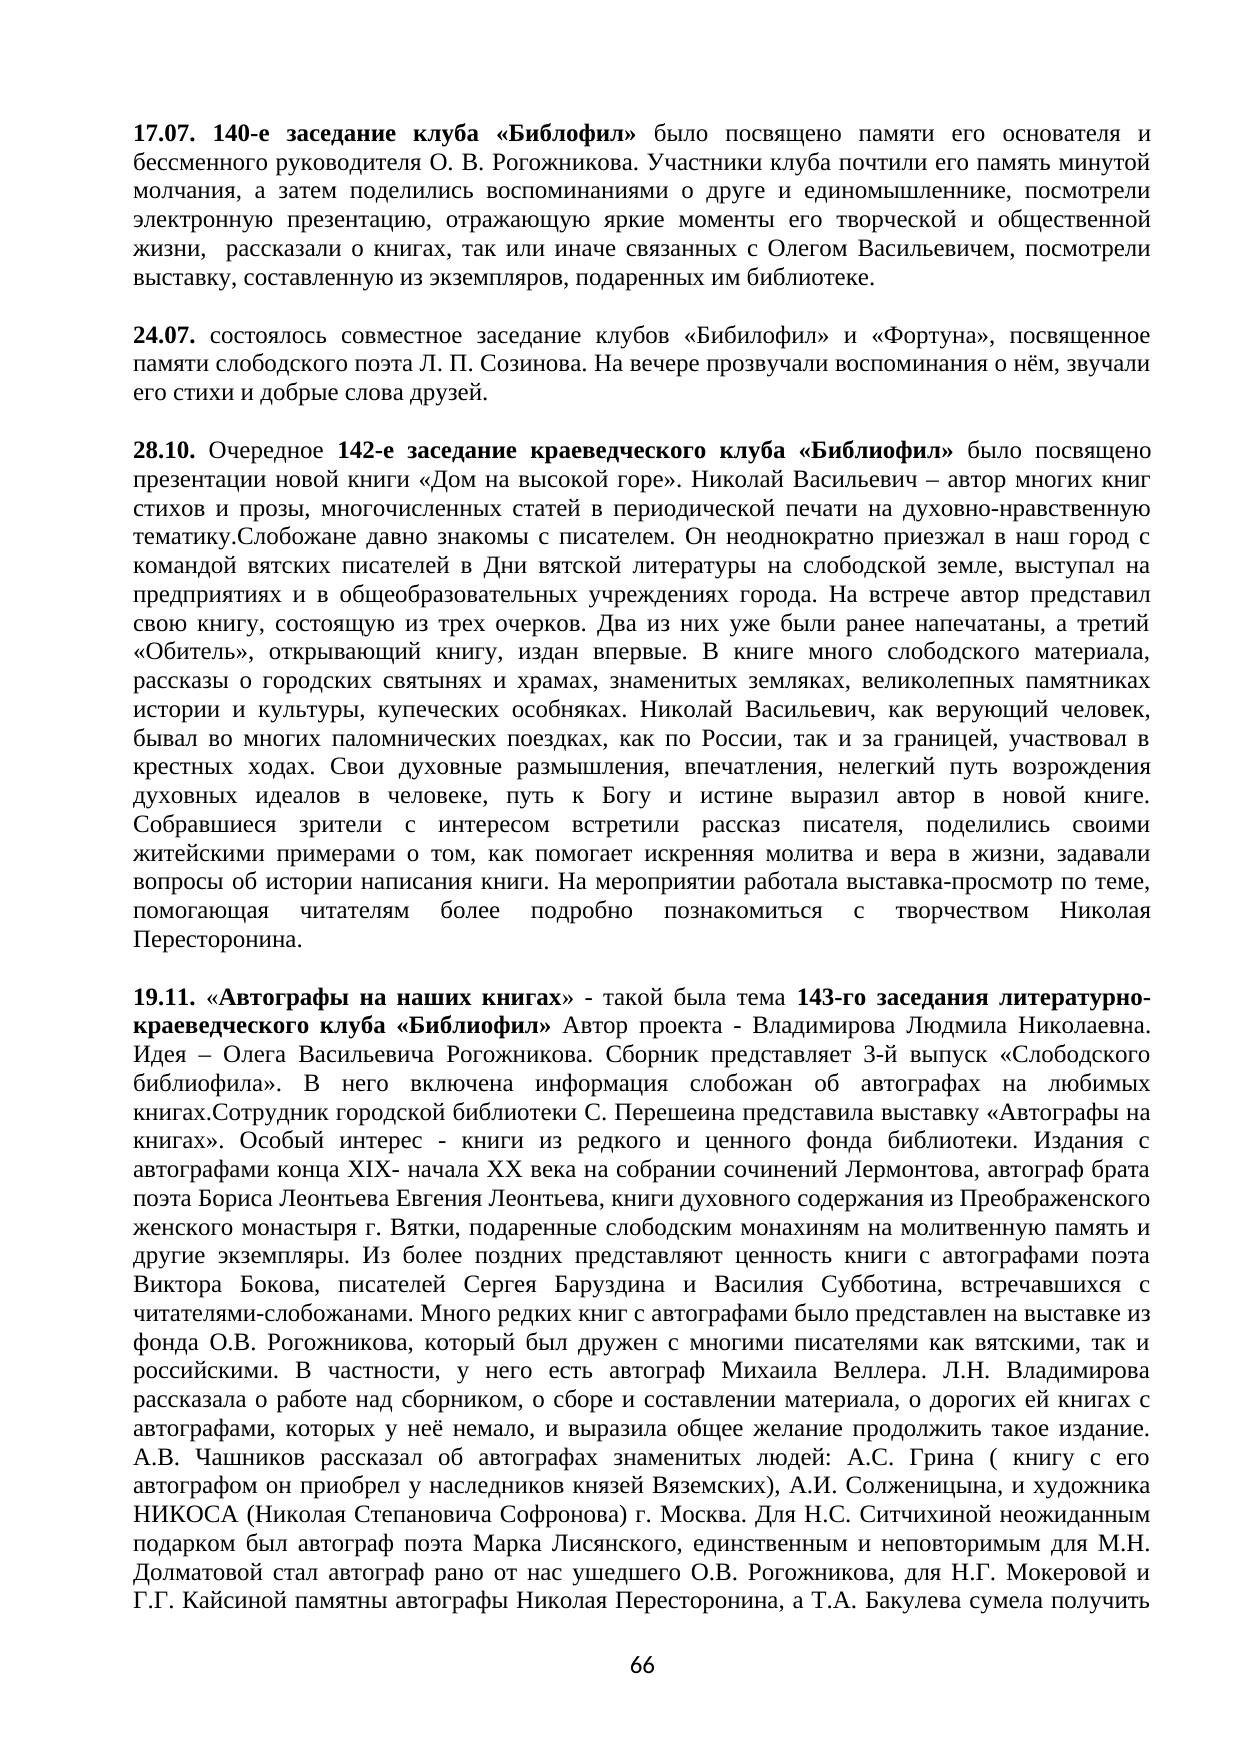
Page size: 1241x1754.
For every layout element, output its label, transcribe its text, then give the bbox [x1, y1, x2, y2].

text 17.07. 140-е заседание клуба «Библофил» было посвящено памяти его основателя и бессменного руководителя О. В. Рогожникова. Участники клуба почтили его память минутой молчания, а затем поделились воспоминаниями о друге и единомышленнике, посмотрели электронную презентацию, отражающую яркие моменты его творческой и общественной жизни, рассказали о книгах, так или иначе связанных с Олегом Васильевичем, посмотрели выставку, составленную из экземпляров, подаренных им библиотеке. [133, 118, 1152, 291]
text 28.10. Очередное 142-е заседание краеведческого клуба «Библиофил» было посвящено презентации новой книги «Дом на высокой горе». Николай Васильевич – автор многих книг стихов и прозы, многочисленных статей в периодической печати на духовно-нравственную тематику.Слобожане давно знакомы с писателем. Он неоднократно приезжал в наш город с командой вятских писателей в Дни вятской литературы на слободской земле, выступал на предприятиях и в общеобразовательных учреждениях города. На встрече автор представил свою книгу, состоящую из трех очерков. Два из них уже были ранее напечатаны, а третий «Обитель», открывающий книгу, издан впервые. В книге много слободского материала, рассказы о городских святынях и храмах, знаменитых земляках, великолепных памятниках истории и культуры, купеческих особняках. Николай Васильевич, как верующий человек, бывал во многих паломнических поездках, как по России, так и за границей, участвовал в крестных ходах. Свои духовные размышления, впечатления, нелегкий путь возрождения духовных идеалов в человеке, путь к Богу и истине выразил автор в новой книге. Собравшиеся зрители с интересом встретили рассказ писателя, поделились своими житейскими примерами о том, как помогает искренняя молитва и вера в жизни, задавали вопросы об истории написания книги. На мероприятии работала выставка-просмотр по теме, помогающая читателям более подробно познакомиться с творчеством Николая Пересторонина. [133, 435, 1152, 953]
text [133, 982, 1152, 1614]
text 24.07. состоялось совместное заседание клубов «Бибилофил» и «Фортуна», посвященное памяти слободского поэта Л. П. Созинова. На вечере прозвучали воспоминания о нём, звучали его стихи и добрые слова друзей. [133, 320, 1152, 406]
